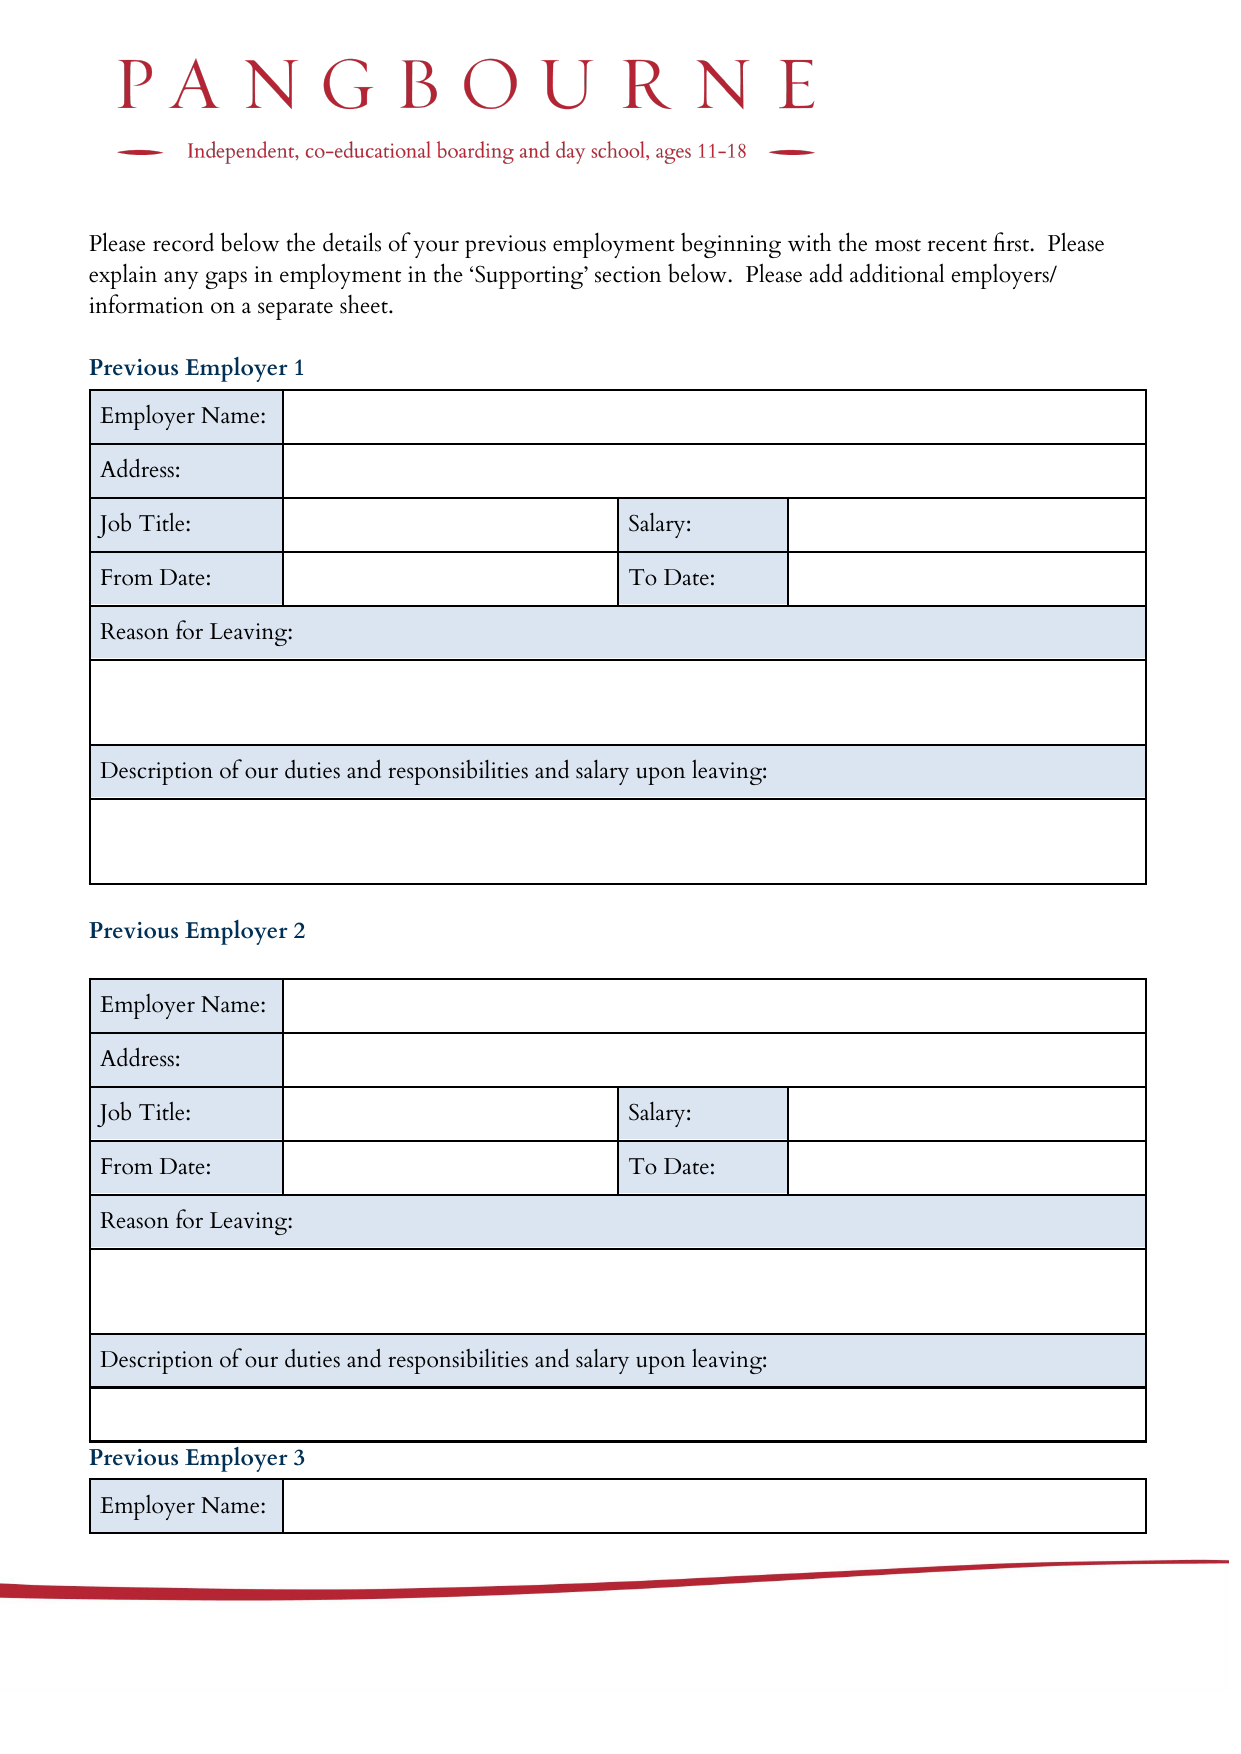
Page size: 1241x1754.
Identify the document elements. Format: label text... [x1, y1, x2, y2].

table_header Employer Name: [91, 980, 282, 1032]
table_header [284, 980, 1145, 1032]
table_cell [284, 1034, 1145, 1086]
table_cell [91, 1250, 1145, 1332]
table_cell Job Title: [91, 1088, 282, 1139]
table_cell Description of our duties and responsibilities and salary upon leaving: [91, 746, 1145, 797]
table_cell [91, 661, 1145, 743]
table_cell To Date: [619, 1142, 787, 1193]
table_header Employer Name: [91, 391, 282, 443]
table_cell To Date: [619, 553, 787, 604]
picture [88, 58, 917, 226]
table_cell [789, 1088, 1145, 1139]
table_cell [284, 1088, 617, 1139]
table_cell [284, 499, 617, 551]
table_cell [789, 553, 1145, 604]
table_cell Address: [91, 445, 282, 497]
table_cell [91, 1389, 1145, 1440]
table_cell [789, 499, 1145, 551]
text Please record below the details of your previous employment beginning with the most recent first. Please explain any gaps in employment in the ‘Supporting’ section below. Please add additional employers/ information on a separate sheet. [88, 229, 1152, 322]
table_cell Salary: [619, 499, 787, 551]
text Previous Employer 2 [88, 916, 1152, 947]
picture [0, 1553, 1229, 1692]
table_cell Reason for Leaving: [91, 1196, 1145, 1247]
table_cell [284, 553, 617, 604]
table_cell [284, 445, 1145, 497]
table_cell Reason for Leaving: [91, 607, 1145, 658]
table_cell Description of our duties and responsibilities and salary upon leaving: [91, 1335, 1145, 1386]
table_cell [284, 1142, 617, 1193]
table_cell Salary: [619, 1088, 787, 1139]
text Previous Employer 1 [88, 353, 1152, 384]
text Previous Employer 3 [88, 1442, 1152, 1473]
table_cell Job Title: [91, 499, 282, 551]
table_cell [789, 1142, 1145, 1193]
table_cell From Date: [91, 1142, 282, 1193]
table_header Employer Name: [91, 1480, 282, 1532]
table_cell From Date: [91, 553, 282, 604]
table_cell [91, 800, 1145, 882]
table_header [284, 391, 1145, 443]
table_cell Address: [91, 1034, 282, 1086]
table_header [284, 1480, 1145, 1532]
